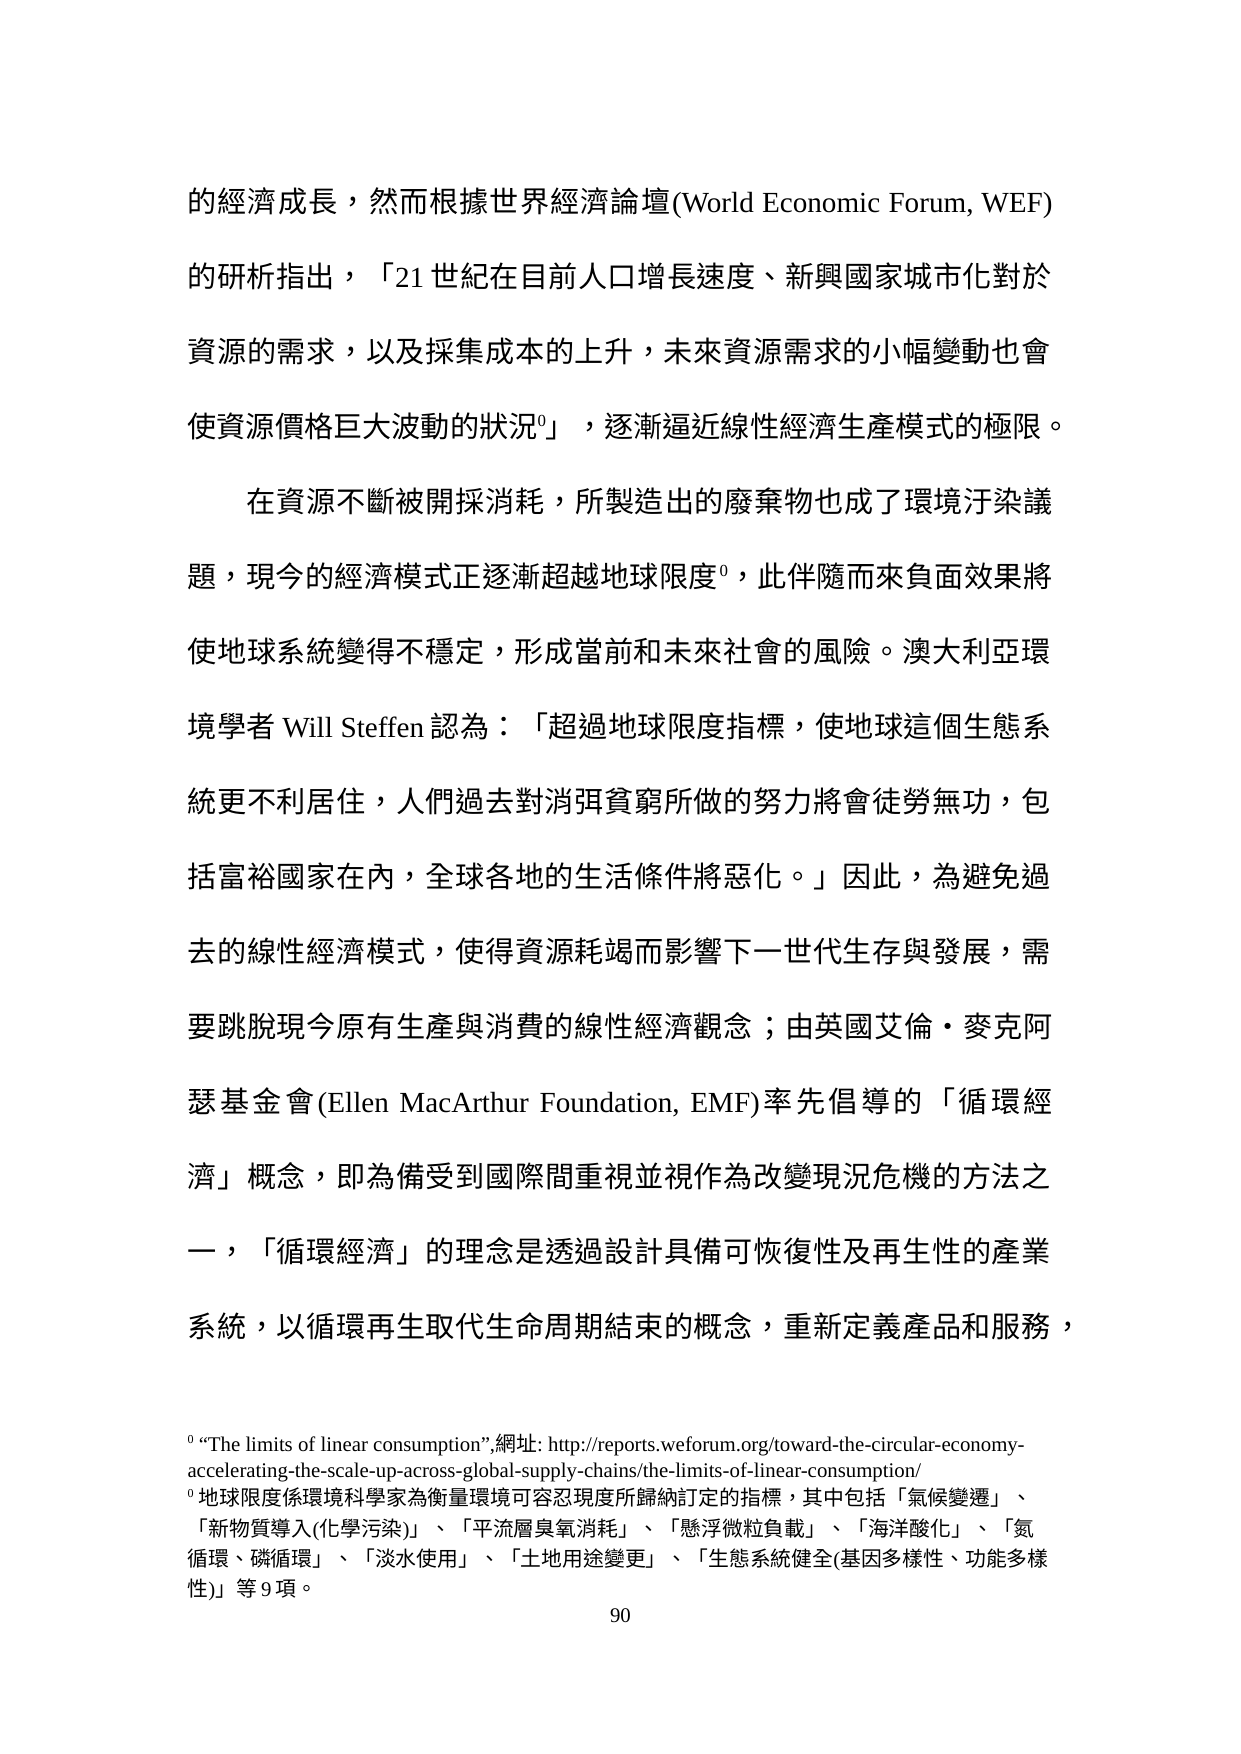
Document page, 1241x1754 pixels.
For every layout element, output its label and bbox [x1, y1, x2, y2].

text [187, 162, 1053, 462]
text [187, 462, 1053, 1362]
